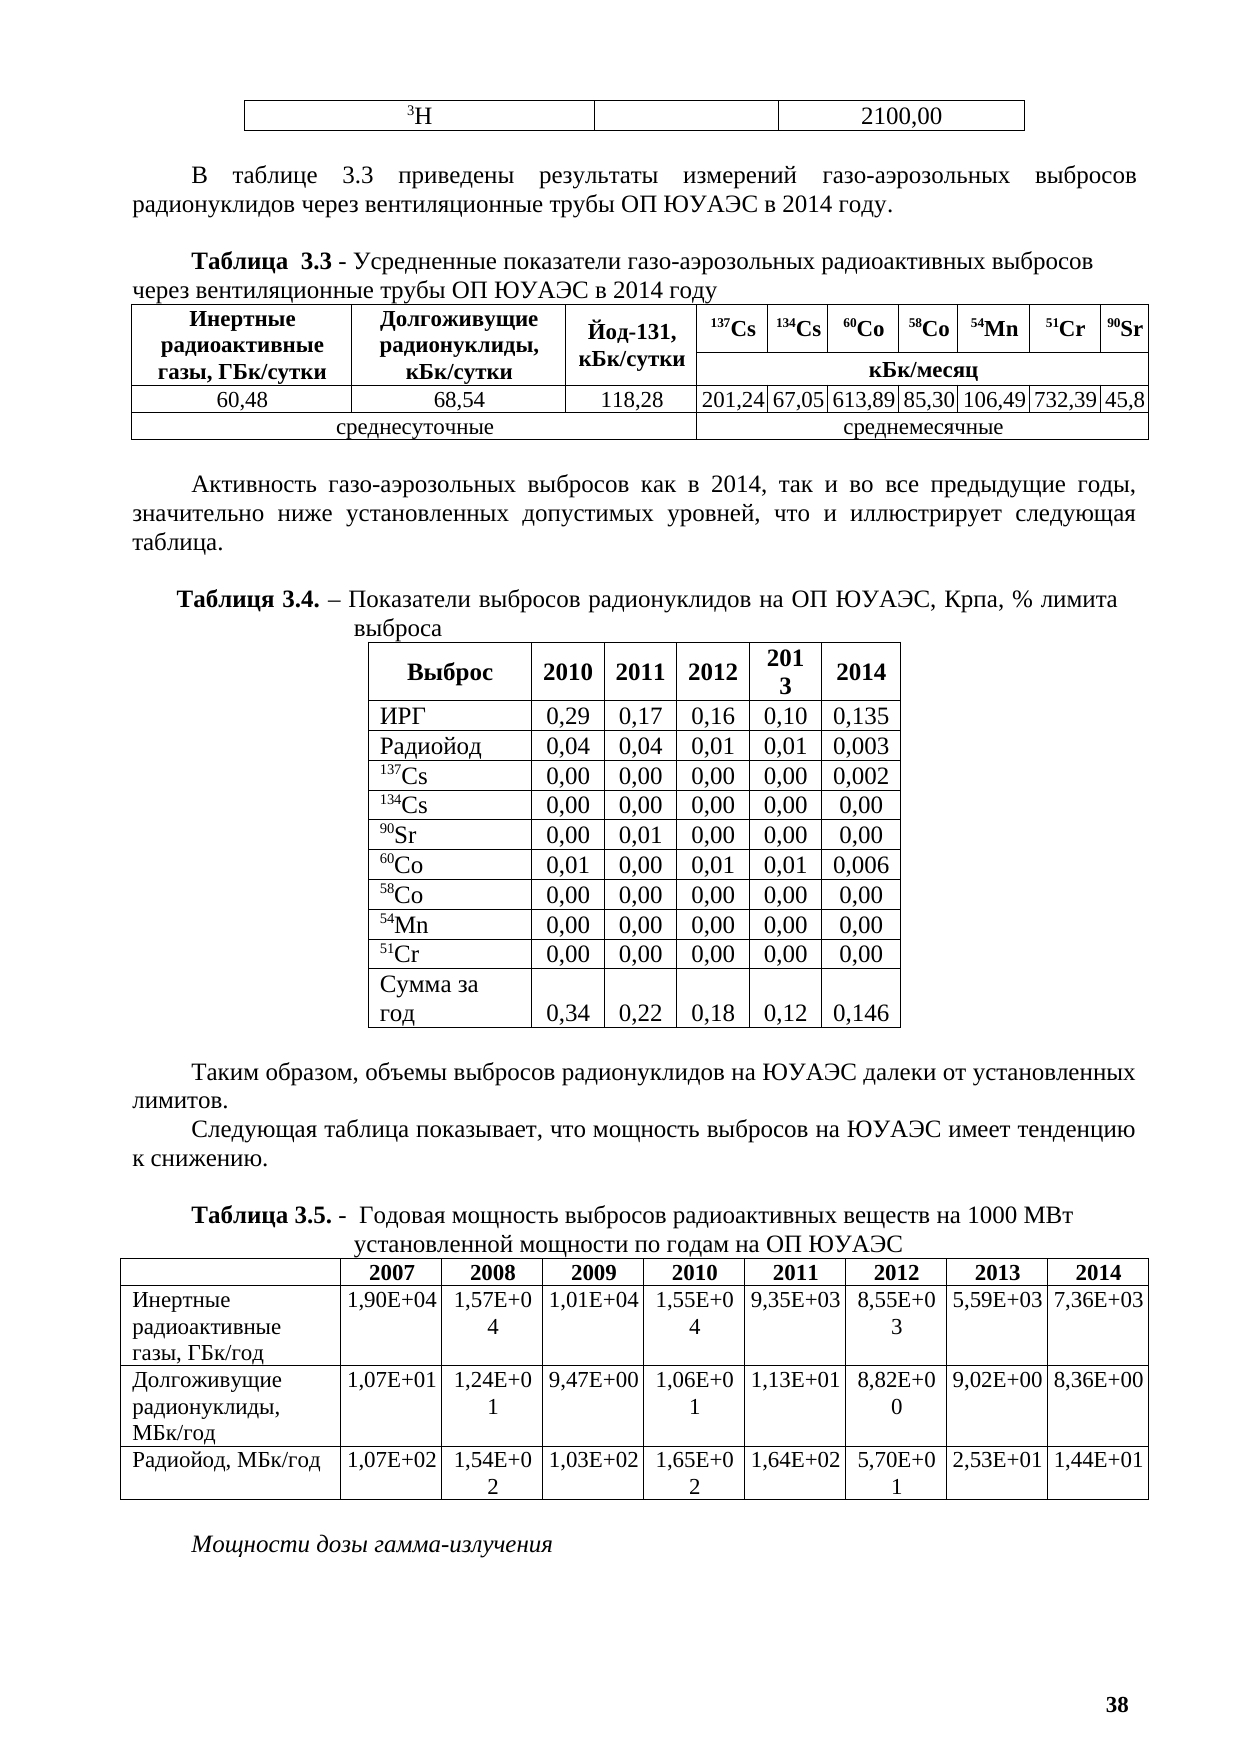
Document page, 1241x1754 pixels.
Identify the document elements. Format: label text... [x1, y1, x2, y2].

table_cell 0,00 [532, 791, 604, 819]
table_cell 5,59E+03 [947, 1286, 1047, 1365]
table_header 2014 [822, 643, 900, 700]
table_cell 0,29 [532, 701, 604, 730]
table_header Йод-131, кБк/сутки [566, 305, 696, 384]
table_header 2008 [442, 1259, 542, 1285]
table_cell 106,49 [958, 386, 1029, 412]
table_header 58Co [899, 305, 957, 352]
table_cell 0,01 [677, 731, 749, 760]
table_cell 1,54E+02 [442, 1447, 542, 1499]
table_cell 3H [245, 101, 594, 130]
table_cell 0,00 [677, 880, 749, 909]
table_cell 0,00 [605, 880, 676, 909]
table_cell 0,01 [677, 850, 749, 879]
table_cell 0,10 [750, 701, 821, 730]
table_header 2012 [677, 643, 749, 700]
table_cell 1,24E+01 [442, 1366, 542, 1446]
table_cell 0,04 [605, 731, 676, 760]
table_cell 5,70E+01 [846, 1447, 946, 1499]
table_header 2012 [846, 1259, 946, 1285]
table_cell 0,00 [677, 940, 749, 968]
table_cell 0,00 [822, 791, 900, 819]
text Следующая таблица показывает, что мощность выбросов на ЮУАЭС имеет тенденцию к снижению. [132, 1114, 1137, 1172]
table_header [121, 1259, 340, 1285]
table_cell 0,00 [532, 820, 604, 849]
table_cell 0,00 [822, 820, 900, 849]
table_cell 0,22 [605, 969, 676, 1027]
table_header 2013 [947, 1259, 1047, 1285]
table_cell 1,13E+01 [745, 1366, 845, 1446]
table_cell 68,54 [352, 386, 565, 412]
table_cell 0,01 [532, 850, 604, 879]
table_cell 0,00 [532, 940, 604, 968]
table_cell 0,00 [532, 910, 604, 938]
table_cell 1,57E+04 [442, 1286, 542, 1365]
table_cell 1,44E+01 [1048, 1447, 1148, 1499]
table_cell 118,28 [566, 386, 696, 412]
table_cell 1,06E+01 [644, 1366, 744, 1446]
table_cell 134Cs [369, 791, 531, 819]
table_cell 51Cr [369, 940, 531, 968]
table_cell среднесуточные [132, 413, 696, 439]
table_header 134Cs [768, 305, 827, 352]
table_cell 0,12 [750, 969, 821, 1027]
table_cell 0,002 [822, 761, 900, 789]
table_cell 7,36E+03 [1048, 1286, 1148, 1365]
table_cell 2100,00 [779, 101, 1024, 130]
table_cell 732,39 [1030, 386, 1100, 412]
table_header 2014 [1048, 1259, 1148, 1285]
table_cell 0,00 [605, 850, 676, 879]
table_cell 1,07E+01 [341, 1366, 441, 1446]
text Таблица 3.5. - Годовая мощность выбросов радиоактивных веществ на 1000 МВт установленной мощности по годам на ОП ЮУАЭС [191, 1200, 1137, 1258]
table_cell 2,53E+01 [947, 1447, 1047, 1499]
table_cell 137Cs [369, 761, 531, 789]
table_header 51Cr [1030, 305, 1100, 352]
table_cell среднемесячные [697, 413, 1148, 439]
table_cell 0,00 [677, 910, 749, 938]
table_cell 201,24 [697, 386, 767, 412]
table_header 2011 [605, 643, 676, 700]
table_cell 8,82E+00 [846, 1366, 946, 1446]
text В таблице 3.3 приведены результаты измерений газо-аэрозольных выбросов радионуклидов через вентиляционные трубы ОП ЮУАЭС в 2014 году. [132, 160, 1137, 217]
table_cell 613,89 [828, 386, 898, 412]
table_cell 0,00 [677, 820, 749, 849]
table_cell 0,135 [822, 701, 900, 730]
table_cell 0,17 [605, 701, 676, 730]
table_cell 1,03E+02 [543, 1447, 643, 1499]
table_cell 45,8 [1101, 386, 1148, 412]
table_header 60Co [828, 305, 898, 352]
table_cell 1,01E+04 [543, 1286, 643, 1365]
text Таким образом, объемы выбросов радионуклидов на ЮУАЭС далеки от установленных лимитов. [132, 1057, 1137, 1114]
table_cell 0,16 [677, 701, 749, 730]
table_cell 8,36E+00 [1048, 1366, 1148, 1446]
table_cell 54Mn [369, 910, 531, 938]
table_header 2007 [341, 1259, 441, 1285]
table_cell 9,47E+00 [543, 1366, 643, 1446]
table_cell 0,003 [822, 731, 900, 760]
table_cell ИРГ [369, 701, 531, 730]
table_header 54Mn [958, 305, 1029, 352]
table_header 90Sr [1101, 305, 1148, 352]
table_cell 0,00 [750, 940, 821, 968]
table_cell 0,006 [822, 850, 900, 879]
table_cell 0,00 [605, 761, 676, 789]
table_header 137Cs [697, 305, 767, 352]
table_header Долгоживущие радионуклиды, кБк/сутки [352, 305, 565, 384]
table_cell 85,30 [899, 386, 957, 412]
table_cell 0,01 [750, 850, 821, 879]
table_cell 1,55E+04 [644, 1286, 744, 1365]
table_cell 67,05 [768, 386, 827, 412]
table_header 2013 [750, 643, 821, 700]
table_cell 8,55E+03 [846, 1286, 946, 1365]
table_cell Инертные радиоактивные газы, ГБк/год [121, 1286, 340, 1365]
table_cell 0,00 [677, 791, 749, 819]
table_header 2011 [745, 1259, 845, 1285]
table_cell 0,00 [750, 820, 821, 849]
table_cell 0,00 [822, 880, 900, 909]
table_cell 0,00 [750, 761, 821, 789]
table_cell 0,00 [822, 940, 900, 968]
text Таблица 3.3 - Усредненные показатели газо-аэрозольных радиоактивных выбросов через вентиляционные трубы ОП ЮУАЭС в 2014 году [132, 246, 1137, 304]
table_header 2010 [532, 643, 604, 700]
table_cell 0,01 [605, 820, 676, 849]
text Таблиця 3.4. – Показатели выбросов радионуклидов на ОП ЮУАЭС, Крпа, % лимита выброса [176, 584, 1119, 642]
table_cell 0,146 [822, 969, 900, 1027]
table_header 2010 [644, 1259, 744, 1285]
table_header 2009 [543, 1259, 643, 1285]
table_cell Радиойод [369, 731, 531, 760]
table_cell 0,18 [677, 969, 749, 1027]
table_cell 0,01 [750, 731, 821, 760]
table_cell 60,48 [132, 386, 351, 412]
table_cell 0,34 [532, 969, 604, 1027]
table_cell 0,00 [605, 910, 676, 938]
table_header Выброс [369, 643, 531, 700]
table_cell 0,00 [822, 910, 900, 938]
table_cell 0,00 [750, 880, 821, 909]
table_cell кБк/месяц [697, 353, 1148, 384]
text Активность газо-аэрозольных выбросов как в 2014, так и во все предыдущие годы, значительно ниже установленных допустимых уровней, что и иллюстрирует следующая таблица. [132, 469, 1137, 555]
table_cell 0,00 [532, 880, 604, 909]
table_cell 0,00 [605, 791, 676, 819]
table_cell Радиойод, МБк/год [121, 1447, 340, 1499]
table_cell Долгоживущие радионуклиды, МБк/год [121, 1366, 340, 1446]
text Мощности дозы гамма-излучения [132, 1529, 1137, 1558]
table_cell 0,00 [677, 761, 749, 789]
table_cell 9,35E+03 [745, 1286, 845, 1365]
table_cell 60Co [369, 850, 531, 879]
table_cell 1,65E+02 [644, 1447, 744, 1499]
table_cell 0,00 [605, 940, 676, 968]
table_cell 1,90E+04 [341, 1286, 441, 1365]
table_cell Сумма за год [369, 969, 531, 1027]
table_header Инертные радиоактивные газы, ГБк/сутки [132, 305, 351, 384]
table_cell 90Sr [369, 820, 531, 849]
table_cell 0,04 [532, 731, 604, 760]
table_cell 0,00 [750, 791, 821, 819]
table_cell 1,07E+02 [341, 1447, 441, 1499]
table_cell 9,02E+00 [947, 1366, 1047, 1446]
table_cell 0,00 [750, 910, 821, 938]
table_cell 58Co [369, 880, 531, 909]
table_cell 1,64E+02 [745, 1447, 845, 1499]
table_cell 0,00 [532, 761, 604, 789]
